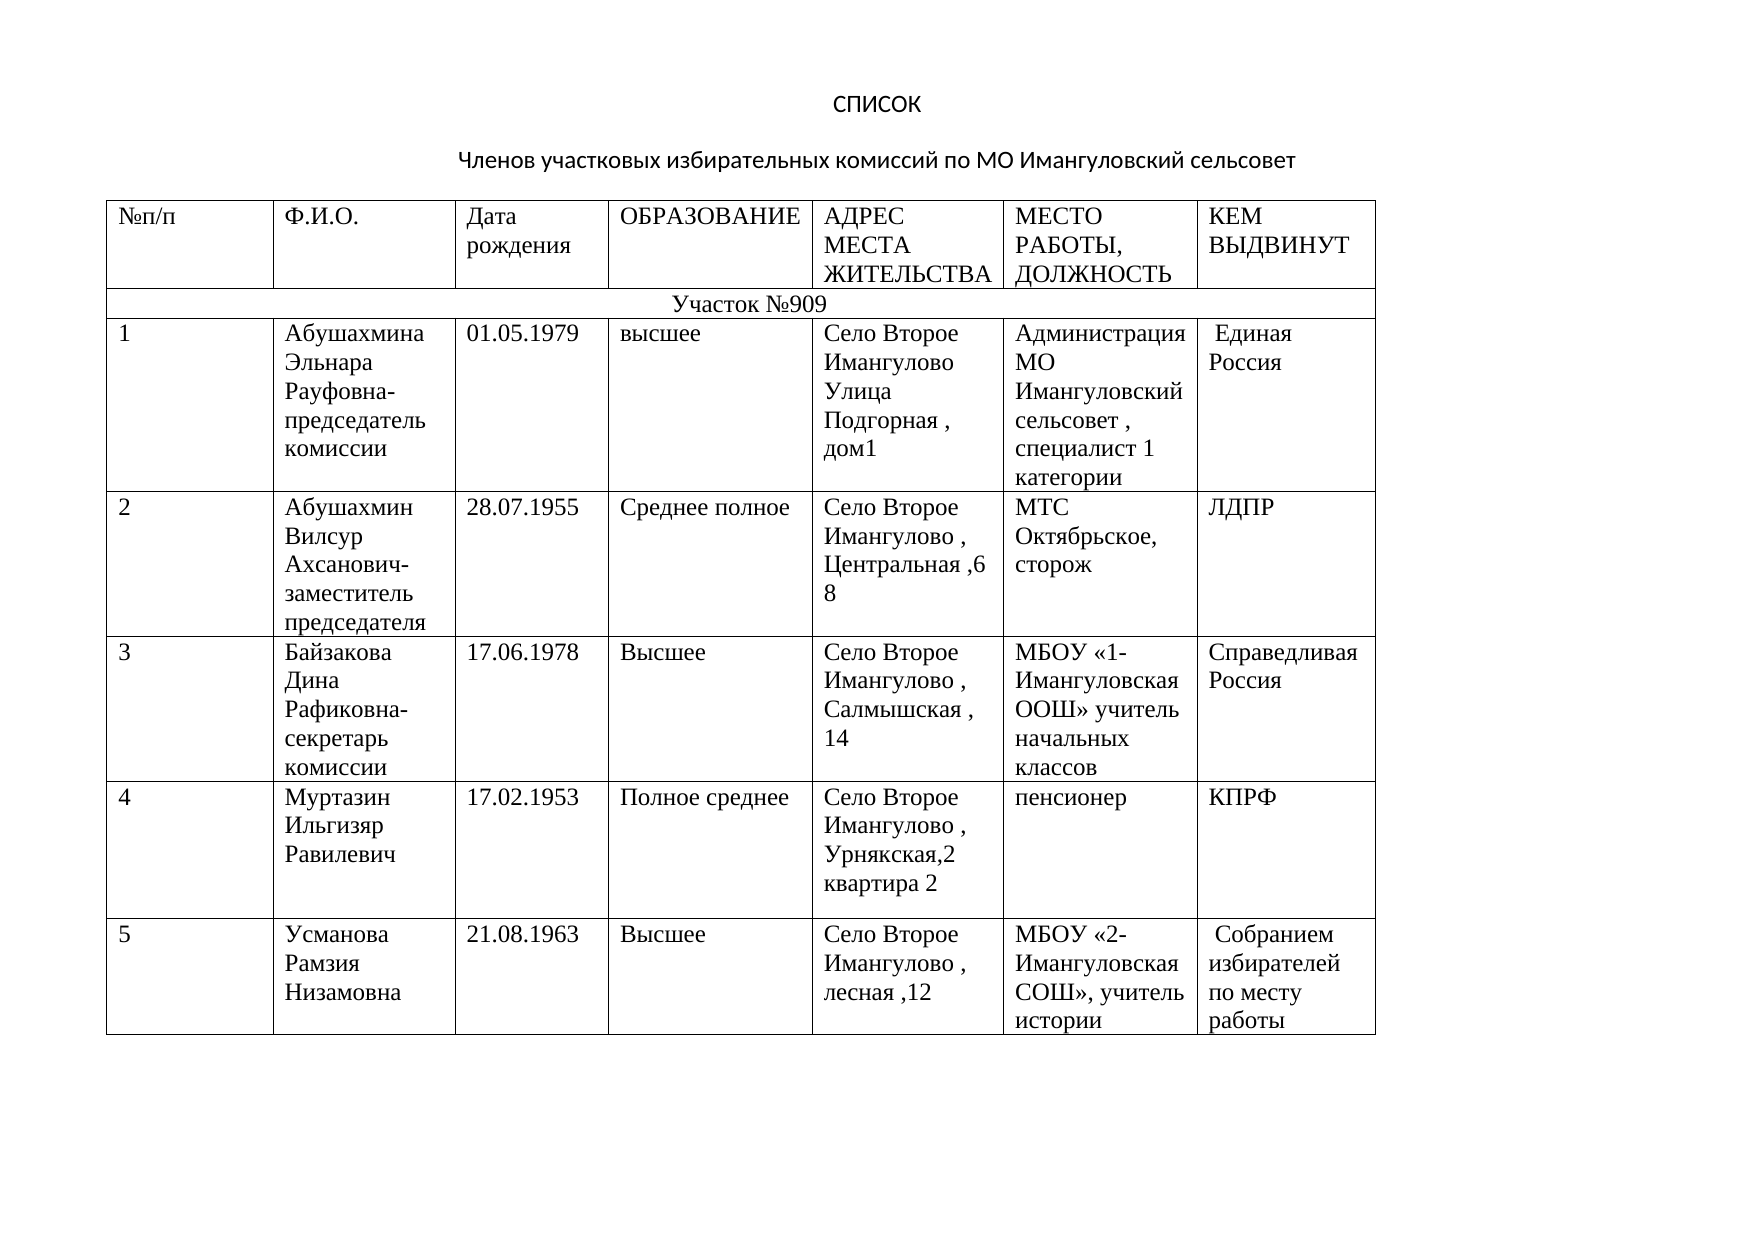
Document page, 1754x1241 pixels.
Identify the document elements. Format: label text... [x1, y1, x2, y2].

table_cell Высшее [609, 919, 812, 1034]
table_cell 3 [107, 637, 273, 781]
table_cell 4 [107, 782, 273, 918]
table_cell МТС Октябрьское, сторож [1004, 492, 1197, 636]
table_cell 28.07.1955 [456, 492, 608, 636]
table_cell 5 [107, 919, 273, 1034]
table_cell пенсионер [1004, 782, 1197, 918]
table_cell Село Второе Имангулово , лесная ,12 [813, 919, 1003, 1034]
table_cell Единая Россия [1198, 319, 1375, 491]
table_cell Абушахмин Вилсур Ахсанович-заместитель председателя [274, 492, 455, 636]
table_cell 1 [107, 319, 273, 491]
table_cell Байзакова Дина Рафиковна-секретарь комиссии [274, 637, 455, 781]
table_header МЕСТО РАБОТЫ, ДОЛЖНОСТЬ [1004, 201, 1197, 288]
table_cell Село Второе Имангулово , Салмышская , 14 [813, 637, 1003, 781]
table_cell Усманова Рамзия Низамовна [274, 919, 455, 1034]
table_cell 2 [107, 492, 273, 636]
table_cell МБОУ «2-Имангуловская СОШ», учитель истории [1004, 919, 1197, 1034]
table_cell 21.08.1963 [456, 919, 608, 1034]
table_header №п/п [107, 201, 273, 288]
table_header Ф.И.О. [274, 201, 455, 288]
table_cell КПРФ [1198, 782, 1375, 918]
table_cell 01.05.1979 [456, 319, 608, 491]
table_cell Высшее [609, 637, 812, 781]
text СПИСОК [118, 89, 1636, 119]
table_cell МБОУ «1-Имангуловская ООШ» учитель начальных классов [1004, 637, 1197, 781]
table_cell Администрация МО Имангуловский сельсовет , специалист 1 категории [1004, 319, 1197, 491]
table_cell Справедливая Россия [1198, 637, 1375, 781]
table_cell ЛДПР [1198, 492, 1375, 636]
table_cell Среднее полное [609, 492, 812, 636]
table_header КЕМ ВЫДВИНУТ [1198, 201, 1375, 288]
table_cell Абушахмина Эльнара Рауфовна-председатель комиссии [274, 319, 455, 491]
table_header Дата рождения [456, 201, 608, 288]
table_cell 17.02.1953 [456, 782, 608, 918]
table_cell Село Второе Имангулово , Урнякская,2 квартира 2 [813, 782, 1003, 918]
table_header ОБРАЗОВАНИЕ [609, 201, 812, 288]
table_cell Село Второе Имангулово Улица Подгорная , дом1 [813, 319, 1003, 491]
table_cell Участок №909 [107, 289, 1375, 317]
text Членов участковых избирательных комиссий по МО Имангуловский сельсовет [118, 144, 1636, 175]
table_cell Полное среднее [609, 782, 812, 918]
table_header АДРЕС МЕСТА ЖИТЕЛЬСТВА [813, 201, 1003, 288]
table_cell 17.06.1978 [456, 637, 608, 781]
table_cell Село Второе Имангулово , Центральная ,68 [813, 492, 1003, 636]
table_cell Собранием избирателей по месту работы [1198, 919, 1375, 1034]
table_cell высшее [609, 319, 812, 491]
table_cell Муртазин Ильгизяр Равилевич [274, 782, 455, 918]
